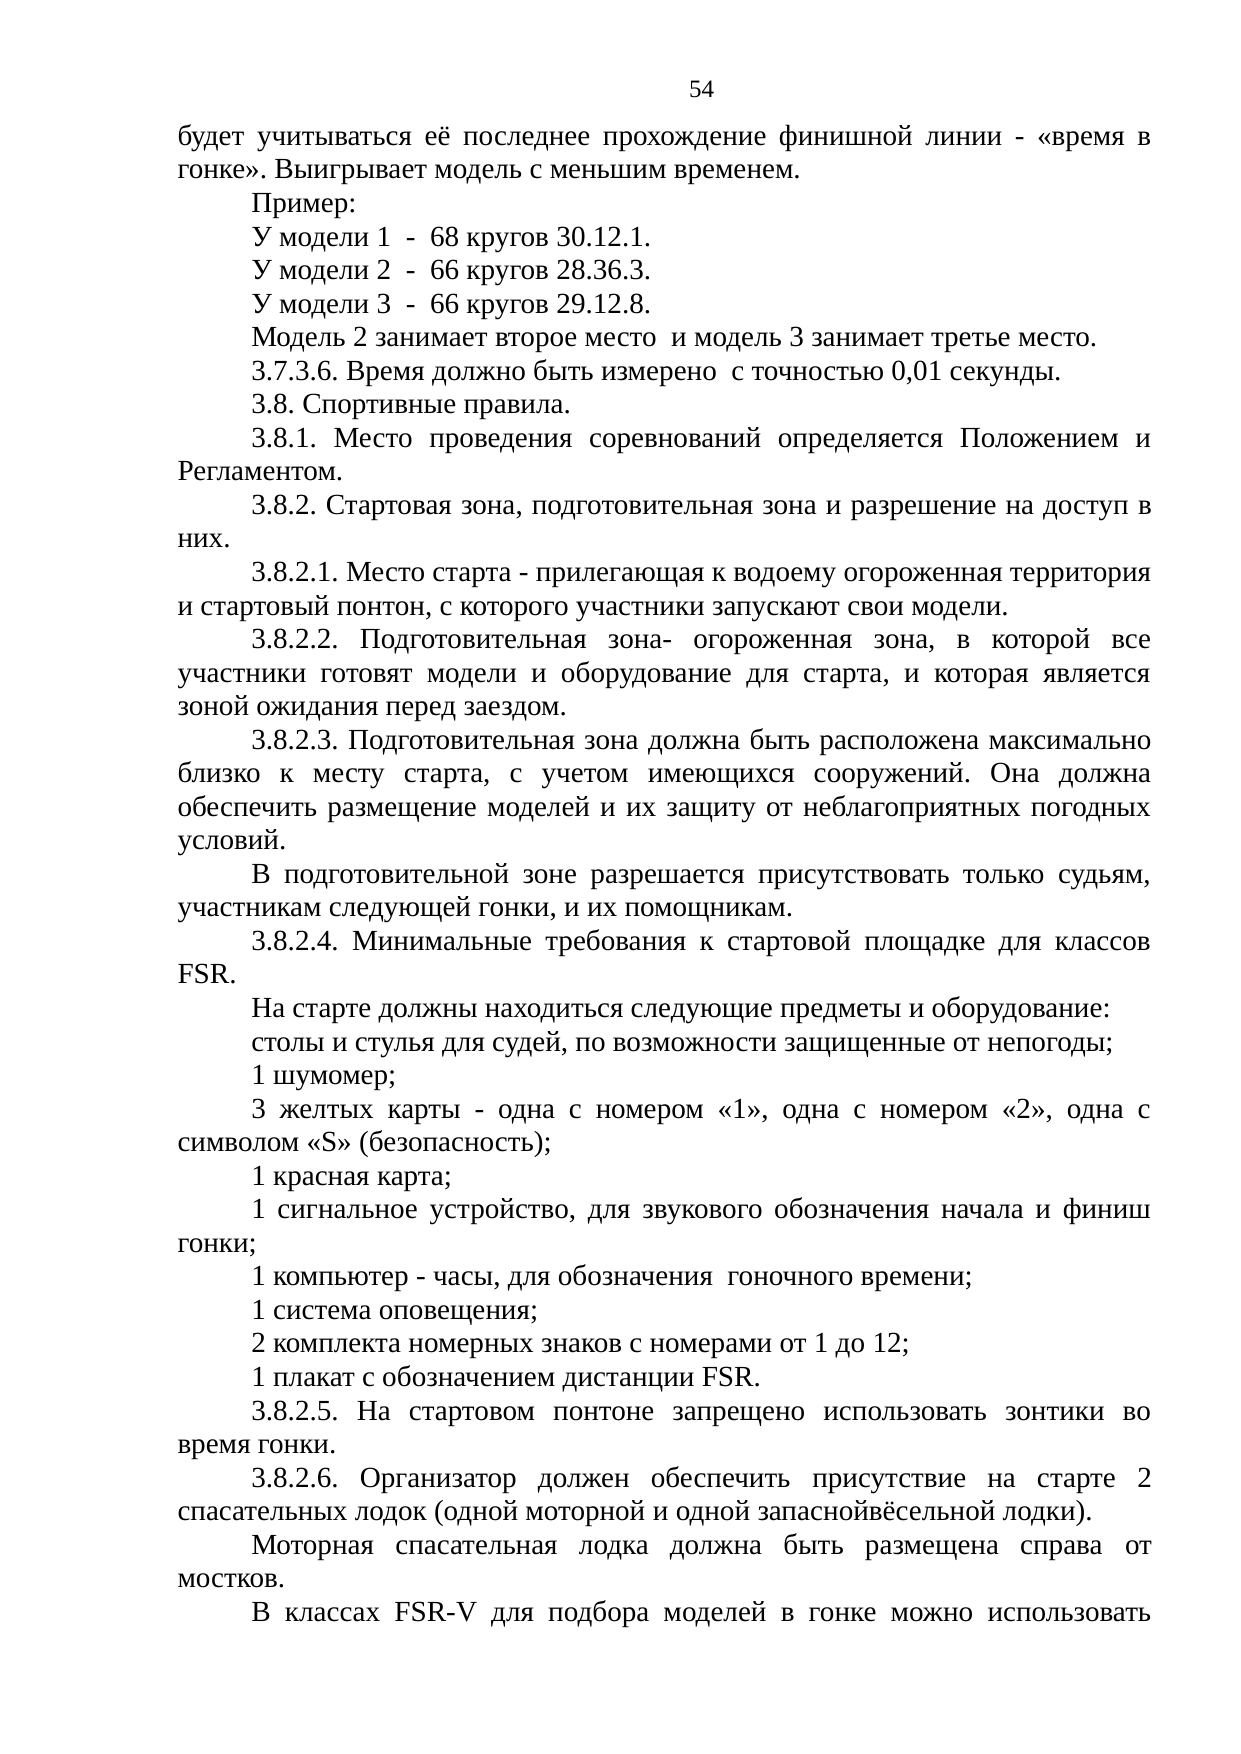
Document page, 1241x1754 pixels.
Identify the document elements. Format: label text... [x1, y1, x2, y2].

text 2 комплекта номерных знаков с номерами от 1 до 12; [177, 1326, 1152, 1359]
text 3.8.2.6. Организатор должен обеспечить присутствие на старте 2 спасательных лодок (одной моторной и одной запаснойвёсельной лодки). [177, 1460, 1152, 1527]
text 1 шумомер; [177, 1057, 1152, 1091]
text 3 желтых карты - одна с номером «1», одна с номером «2», одна с символом «S» (безопасность); [177, 1091, 1152, 1158]
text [177, 1594, 1152, 1627]
text У модели 3 - 66 кругов 29.12.8. [177, 286, 1152, 319]
text Модель 2 занимает второе место и модель 3 занимает третье место. [177, 319, 1152, 353]
text 3.7.3.6. Время должно быть измерено с точностью 0,01 секунды. [177, 353, 1152, 386]
text На старте должны находиться следующие предметы и оборудование: [177, 990, 1152, 1024]
text 1 красная карта; [177, 1158, 1152, 1191]
text 3.8.2.2. Подготовительная зона- огороженная зона, в которой все участники готовят модели и оборудование для старта, и которая является зоной ожидания перед заездом. [177, 621, 1152, 722]
text столы и стулья для судей, по возможности защищенные от непогоды; [177, 1024, 1152, 1057]
text Пример: [177, 185, 1152, 219]
text В подготовительной зоне разрешается присутствовать только судьям, участникам следующей гонки, и их помощникам. [177, 856, 1152, 923]
text 3.8.2.4. Минимальные требования к стартовой площадке для классов FSR. [177, 923, 1152, 990]
text У модели 2 - 66 кругов 28.36.3. [177, 252, 1152, 286]
text 1 плакат с обозначением дистанции FSR. [177, 1359, 1152, 1393]
text 3.8.1. Место проведения соревнований определяется Положением и Регламентом. [177, 420, 1152, 487]
text Моторная спасательная лодка должна быть размещена справа от мостков. [177, 1527, 1152, 1594]
text 1 компьютер - часы, для обозначения гоночного времени; [177, 1258, 1152, 1292]
text 3.8.2.3. Подготовительная зона должна быть расположена максимально близко к месту старта, с учетом имеющихся сооружений. Она должна обеспечить размещение моделей и их защиту от неблагоприятных погодных условий. [177, 722, 1152, 856]
text У модели 1 - 68 кругов 30.12.1. [177, 219, 1152, 252]
text 3.8.2. Стартовая зона, подготовительная зона и разрешение на доступ в них. [177, 487, 1152, 554]
text 3.8.2.1. Место старта - прилегающая к водоему огороженная территория и стартовый понтон, с которого участники запускают свои модели. [177, 554, 1152, 621]
text 1 сигнальное устройство, для звукового обозначения начала и финиш гонки; [177, 1191, 1152, 1258]
text 3.8. Спортивные правила. [177, 386, 1152, 420]
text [177, 118, 1152, 185]
text 1 система оповещения; [177, 1292, 1152, 1326]
text 3.8.2.5. На стартовом понтоне запрещено использовать зонтики во время гонки. [177, 1393, 1152, 1460]
